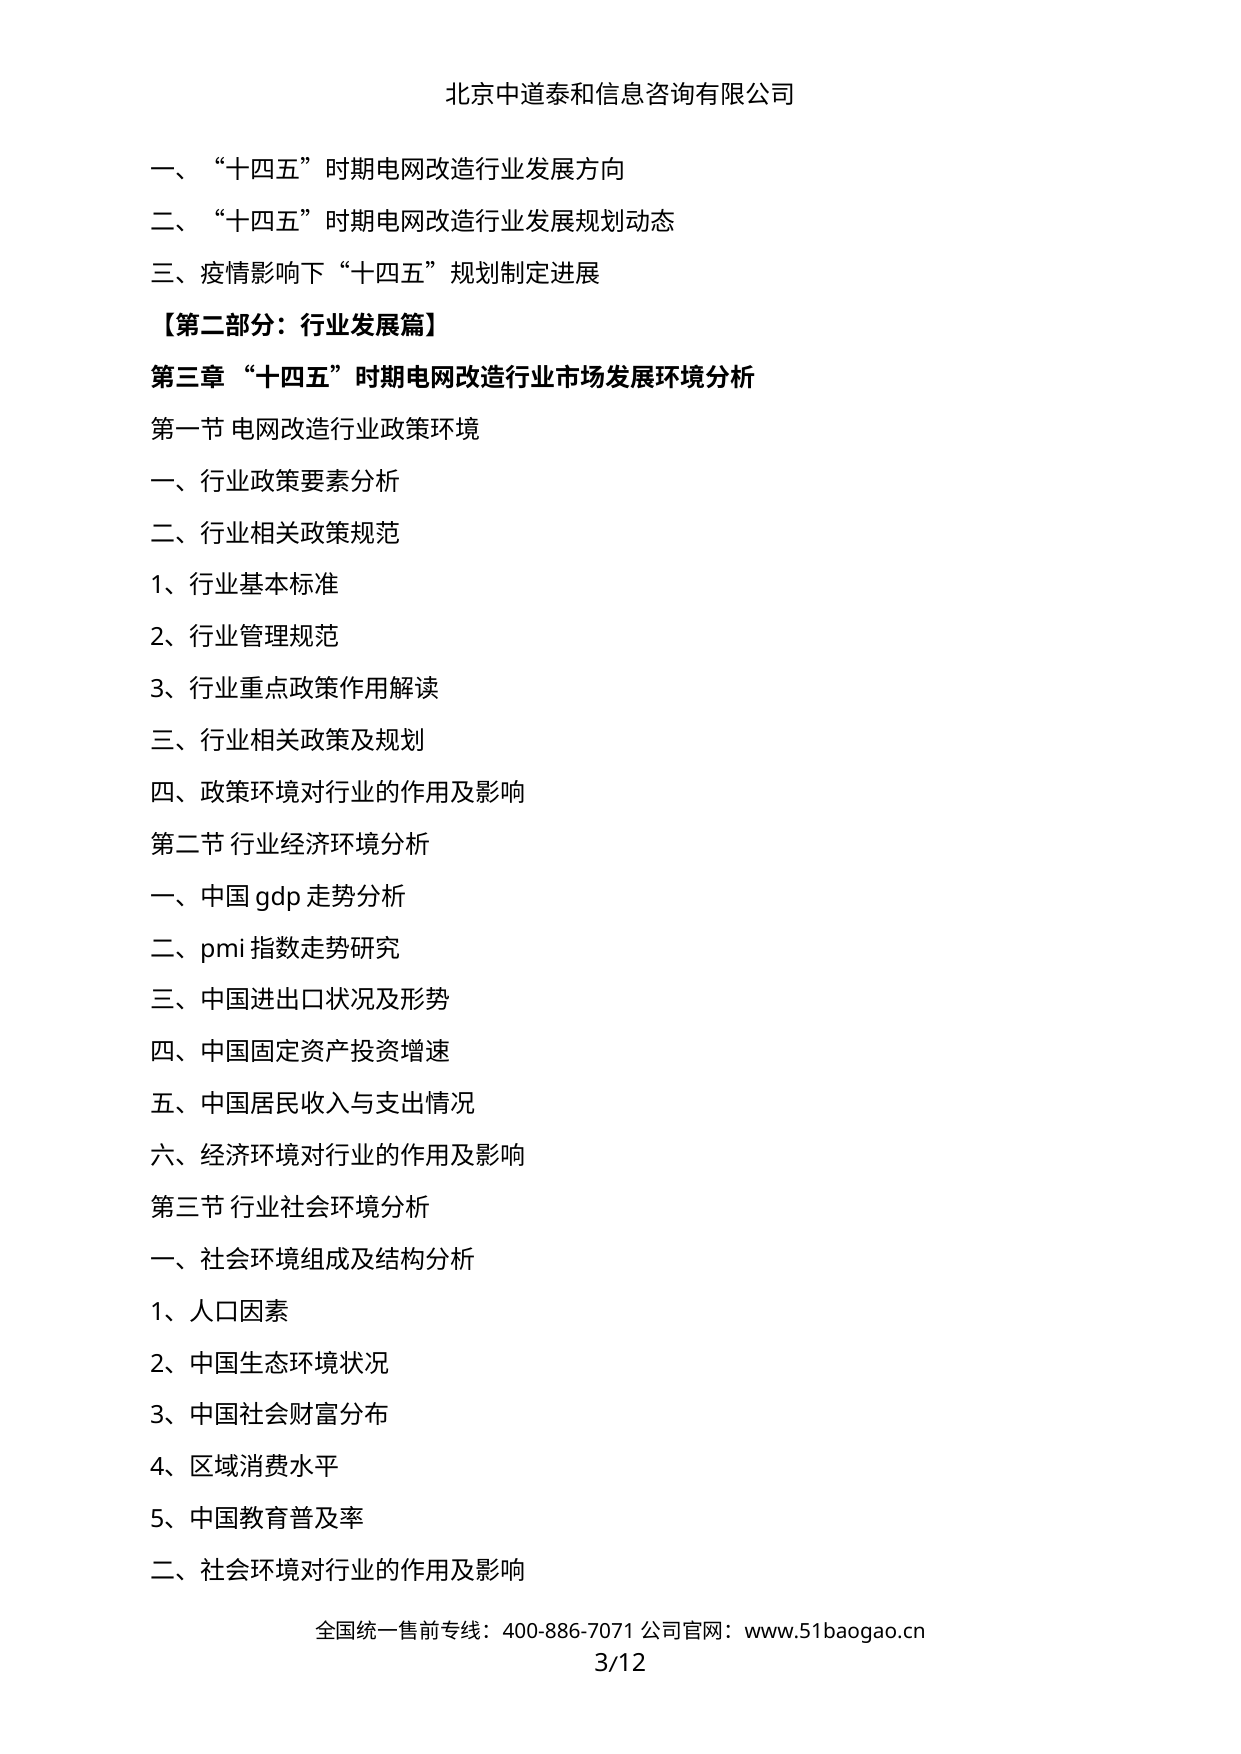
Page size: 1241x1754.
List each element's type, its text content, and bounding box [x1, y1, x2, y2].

text 三、疫情影响下“十四五”规划制定进展 [150, 254, 1090, 290]
text 2、行业管理规范 [150, 617, 1090, 653]
text 三、中国进出口状况及形势 [150, 980, 1090, 1016]
text 3、行业重点政策作用解读 [150, 669, 1090, 705]
text 5、中国教育普及率 [150, 1499, 1090, 1535]
text 2、中国生态环境状况 [150, 1343, 1090, 1379]
text 第一节 电网改造行业政策环境 [150, 409, 1090, 446]
text 四、政策环境对行业的作用及影响 [150, 772, 1090, 809]
text 一、“十四五”时期电网改造行业发展方向 [150, 150, 1090, 186]
text 五、中国居民收入与支出情况 [150, 1084, 1090, 1120]
text 二、行业相关政策规范 [150, 513, 1090, 549]
text 二、“十四五”时期电网改造行业发展规划动态 [150, 202, 1090, 238]
text 一、行业政策要素分析 [150, 461, 1090, 497]
text 六、经济环境对行业的作用及影响 [150, 1136, 1090, 1172]
text 二、pmi指数走势研究 [150, 928, 1090, 964]
text 二、社会环境对行业的作用及影响 [150, 1551, 1090, 1587]
text 3、中国社会财富分布 [150, 1395, 1090, 1431]
text 1、人口因素 [150, 1291, 1090, 1327]
text 第二节 行业经济环境分析 [150, 824, 1090, 861]
text 【第二部分：行业发展篇】 [150, 306, 1090, 342]
text 第三章 “十四五”时期电网改造行业市场发展环境分析 [150, 357, 1090, 394]
text 一、社会环境组成及结构分析 [150, 1239, 1090, 1276]
text 一、中国gdp走势分析 [150, 876, 1090, 912]
text 4、区域消费水平 [150, 1447, 1090, 1483]
text 1、行业基本标准 [150, 565, 1090, 601]
text 第三节 行业社会环境分析 [150, 1187, 1090, 1224]
text 四、中国固定资产投资增速 [150, 1032, 1090, 1068]
text 三、行业相关政策及规划 [150, 721, 1090, 757]
